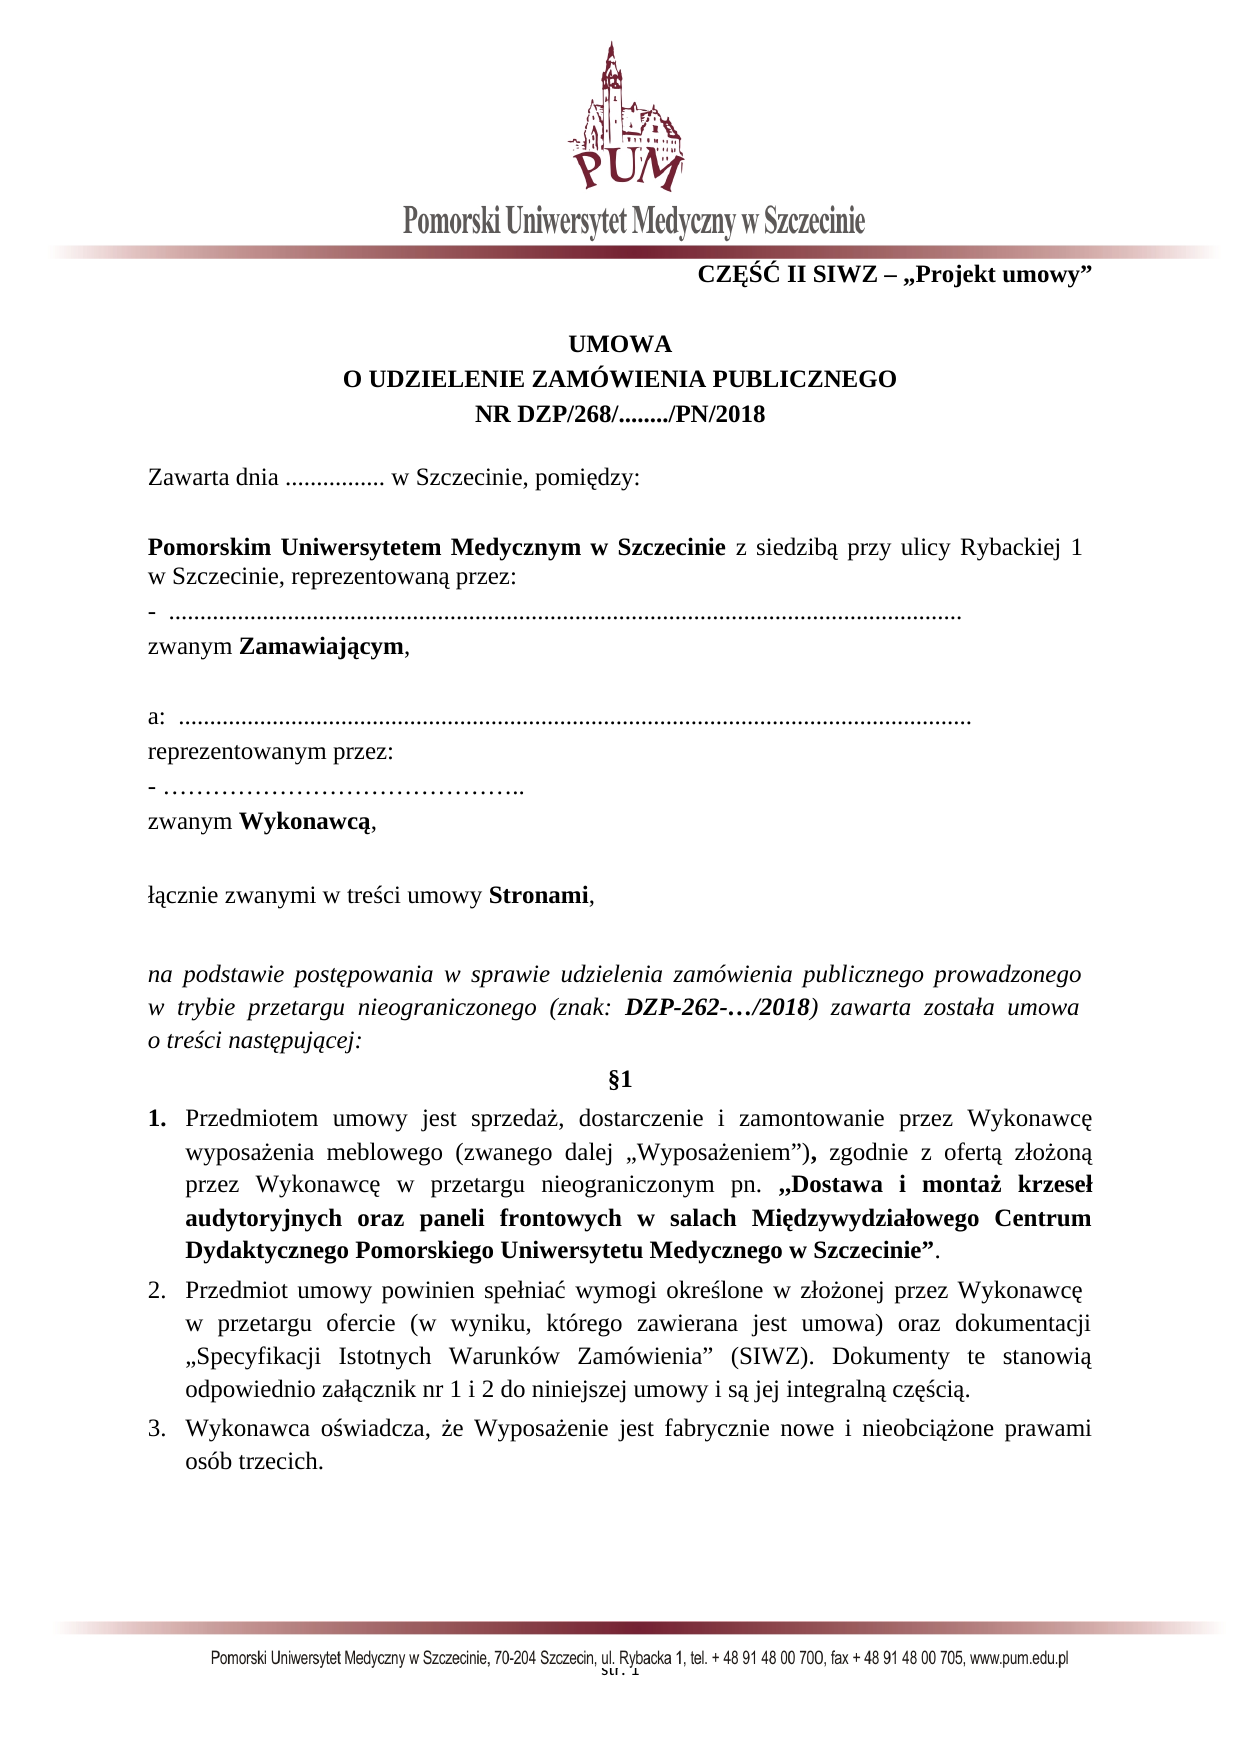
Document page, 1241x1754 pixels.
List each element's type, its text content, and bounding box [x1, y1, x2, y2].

text na podstawie postępowania w sprawie udzielenia zamówienia publicznego prowadzonego w trybie przetargu nieograniczonego (znak: DZP-262-…/2018) zawarta została umowa o treści następującej: [148, 959, 1093, 1054]
text §1 [148, 1064, 1093, 1093]
text a: ............................................................................................................................... [148, 701, 1093, 730]
text łącznie zwanymi w treści umowy Stronami, [148, 880, 1093, 909]
text reprezentowanym przez: [148, 736, 1093, 765]
text zwanym Zamawiającym, [148, 631, 1093, 660]
text O UDZIELENIE ZAMÓWIENIA PUBLICZNEGO [148, 364, 1093, 392]
picture [43, 40, 1225, 259]
text Zawarta dnia ................ w Szczecinie, pomiędzy: [148, 462, 1093, 491]
picture [48, 1621, 1230, 1668]
list Wykonawca oświadcza, że Wyposażenie jest fabrycznie nowe i nieobciążone prawami osób trzecich. [148, 1413, 1093, 1475]
text - …………………………………….. [148, 771, 1093, 800]
text Pomorskim Uniwersytetem Medycznym w Szczecinie z siedzibą przy ulicy Rybackiej 1 w Szczecinie, reprezentowaną przez: [148, 532, 1093, 590]
text zwanym Wykonawcą, [148, 806, 1093, 835]
list Przedmiot umowy powinien spełniać wymogi określone w złożonej przez Wykonawcę w przetargu ofercie (w wyniku, którego zawierana jest umowa) oraz dokumentacji „Specyfikacji Istotnych Warunków Zamówienia” (SIWZ). Dokumenty te stanowią odpowiednio załącznik nr 1 i 2 do niniejszej umowy i są jej integralną częścią. [148, 1275, 1093, 1403]
text UMOWA [148, 329, 1093, 357]
text NR DZP/268/......../PN/2018 [148, 399, 1093, 427]
text CZĘŚĆ II SIWZ – „Projekt umowy” [177, 148, 1093, 287]
list Przedmiotem umowy jest sprzedaż, dostarczenie i zamontowanie przez Wykonawcę wyposażenia meblowego (zwanego dalej „Wyposażeniem”), zgodnie z ofertą złożoną przez Wykonawcę w przetargu nieograniczonym pn. ,,Dostawa i montaż krzeseł audytoryjnych oraz paneli frontowych w salach Międzywydziałowego Centrum Dydaktycznego Pomorskiego Uniwersytetu Medycznego w Szczecinie”. [148, 1103, 1093, 1264]
text - ............................................................................................................................... [148, 596, 1093, 625]
